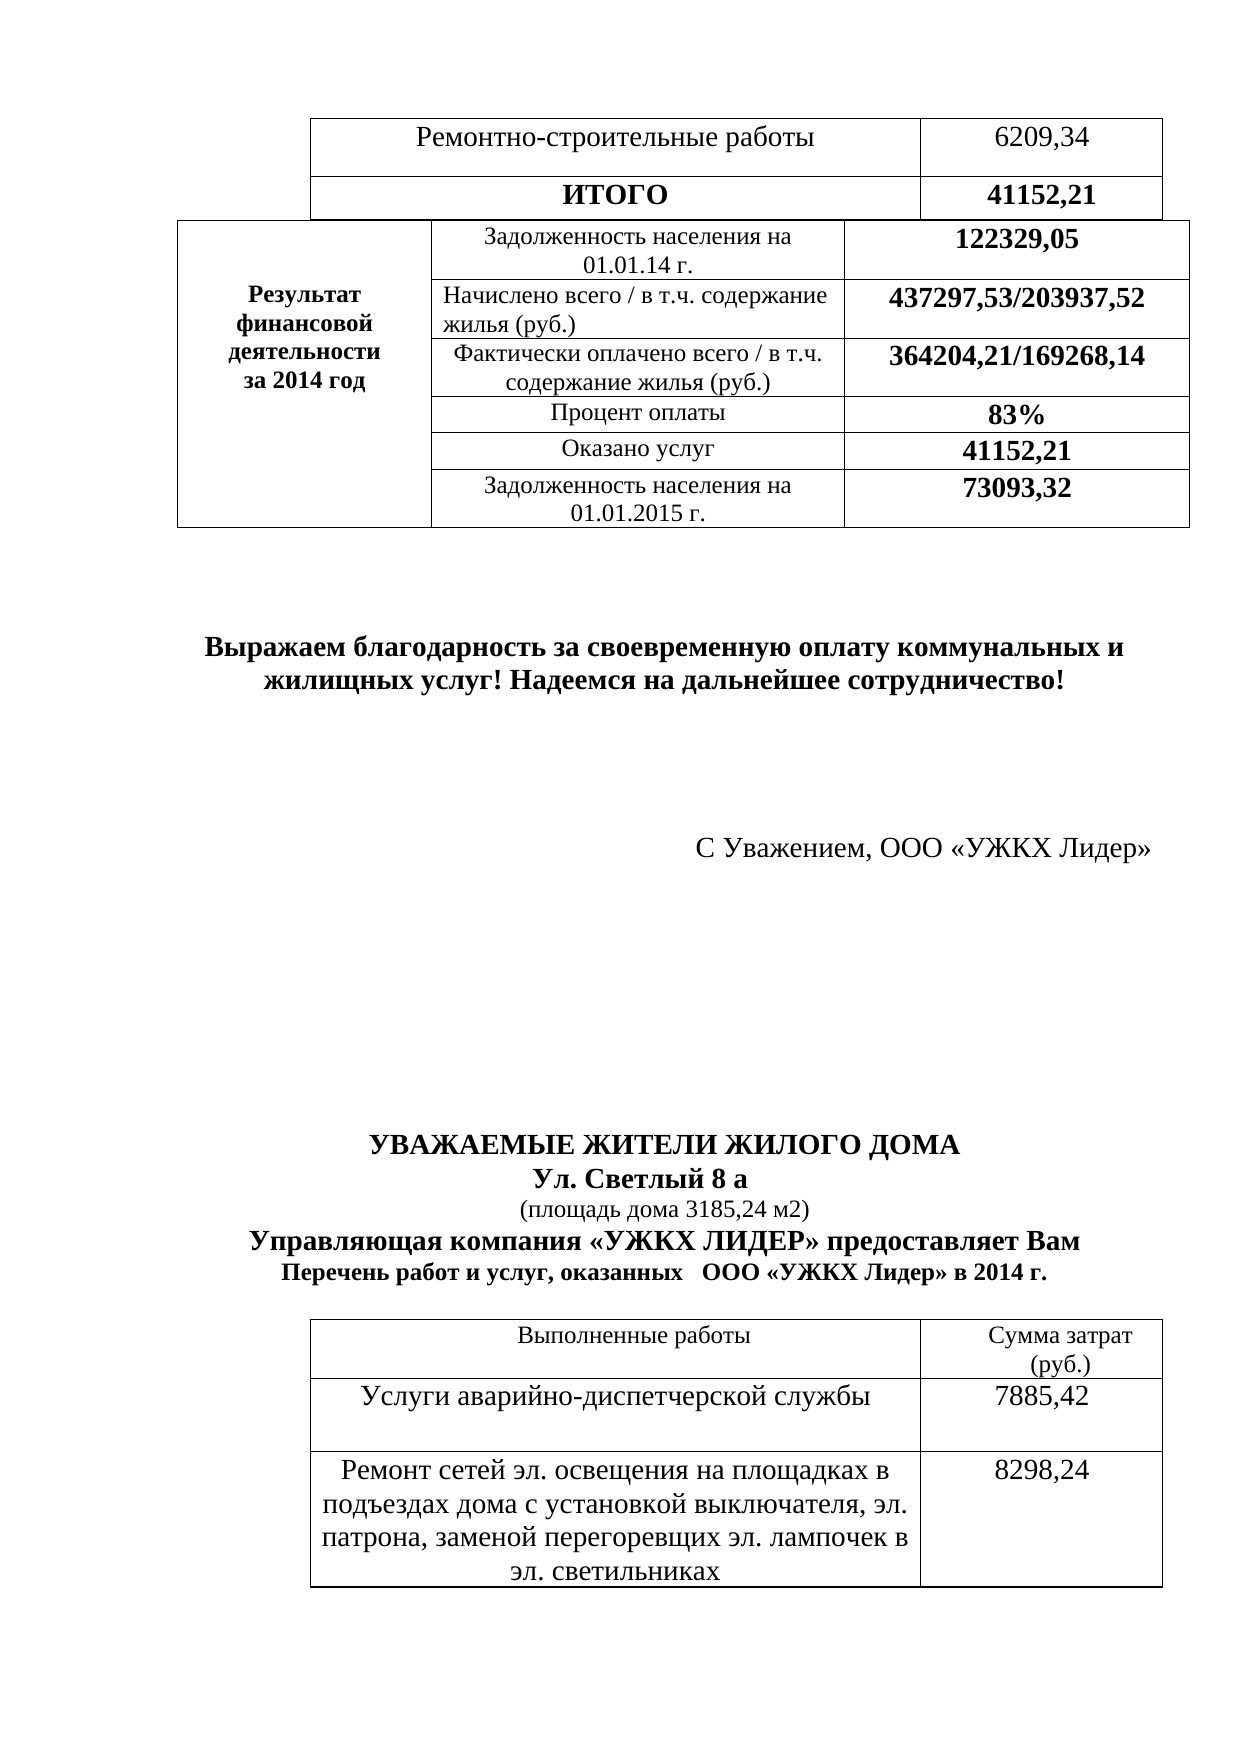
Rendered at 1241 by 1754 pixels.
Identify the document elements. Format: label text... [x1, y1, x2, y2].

table_cell Услуги аварийно-диспетчерской службы [311, 1379, 920, 1451]
table_cell ИТОГО [311, 177, 920, 219]
table_header Задолженность населения на 01.01.14 г. [432, 221, 844, 279]
table_header Результат финансовой деятельности за 2014 год [178, 221, 431, 527]
table_cell 7885,42 [921, 1379, 1162, 1451]
text С Уважением, ООО «УЖКХ Лидер» [177, 830, 1152, 864]
table_cell 83% [845, 397, 1189, 432]
table_cell Оказано услуг [432, 433, 844, 469]
table_cell Начислено всего / в т.ч. содержание жилья (руб.) [432, 280, 844, 337]
table_cell Ремонт сетей эл. освещения на площадках в подъездах дома с установкой выключателя, эл. патрона, заменой перегоревщих эл. лампочек в эл. светильниках [311, 1452, 920, 1586]
table_cell 73093,32 [845, 470, 1189, 527]
table_header 122329,05 [845, 221, 1189, 279]
text Управляющая компания «УЖКХ ЛИДЕР» предоставляет Вам [177, 1223, 1152, 1257]
table_cell Фактически оплачено всего / в т.ч. содержание жилья (руб.) [432, 339, 844, 396]
text УВАЖАЕМЫЕ ЖИТЕЛИ ЖИЛОГО ДОМА [177, 1127, 1152, 1161]
text Ул. Светлый 8 а [177, 1161, 1152, 1194]
text Выражаем благодарность за своевременную оплату коммунальных и жилищных услуг! Надеемся на дальнейшее сотрудничество! [177, 629, 1152, 696]
table_cell 8298,24 [921, 1452, 1162, 1586]
table_cell 41152,21 [921, 177, 1162, 219]
table_cell Процент оплаты [432, 397, 844, 432]
table_cell 437297,53/203937,52 [845, 280, 1189, 337]
text Перечень работ и услуг, оказанных ООО «УЖКХ Лидер» в 2014 г. [177, 1257, 1152, 1285]
table_cell 364204,21/169268,14 [845, 339, 1189, 396]
table_header Выполненные работы [311, 1320, 920, 1377]
table_cell 6209,34 [921, 119, 1162, 176]
table_cell Задолженность населения на 01.01.2015 г. [432, 470, 844, 527]
table_header Сумма затрат (руб.) [921, 1320, 1162, 1377]
text (площадь дома 3185,24 м2) [177, 1194, 1152, 1223]
table_cell Ремонтно-строительные работы [311, 119, 920, 176]
table_cell 41152,21 [845, 433, 1189, 469]
